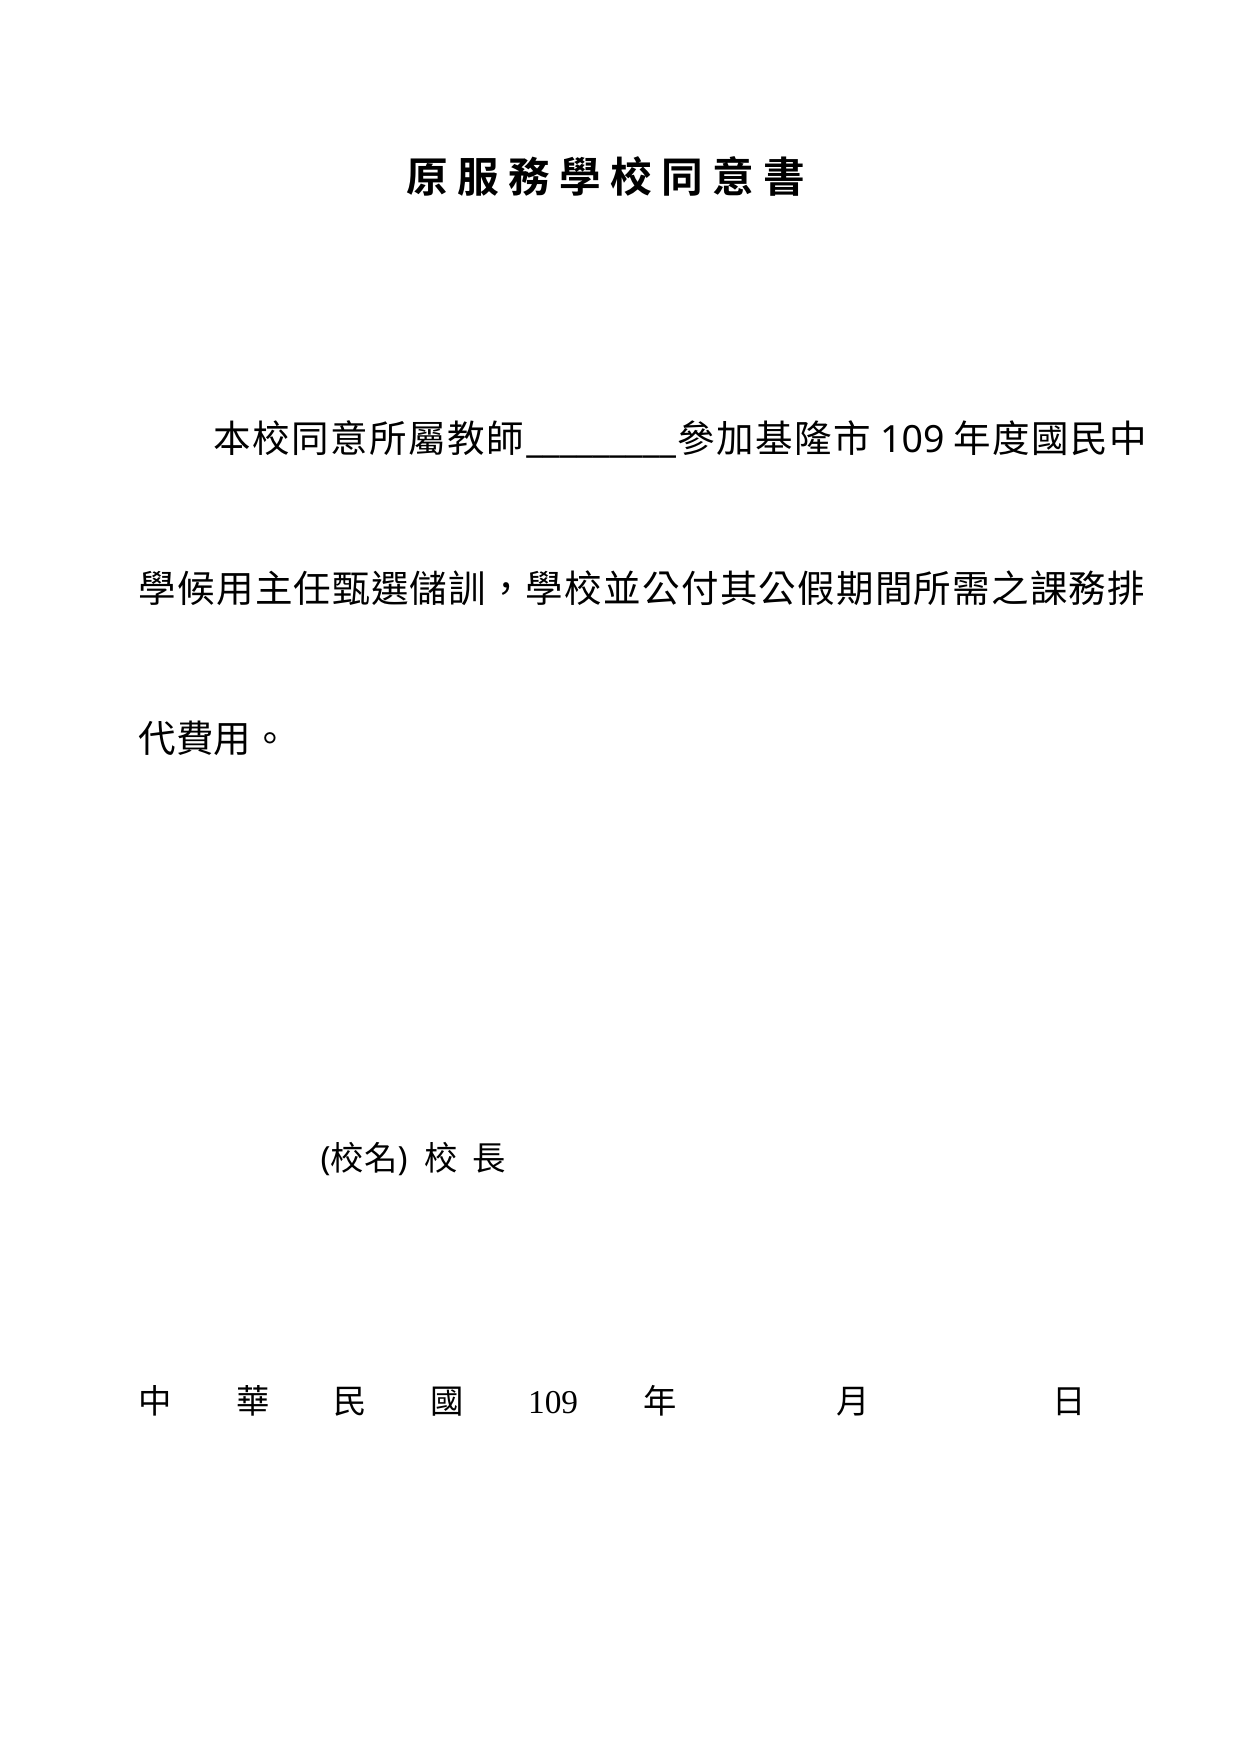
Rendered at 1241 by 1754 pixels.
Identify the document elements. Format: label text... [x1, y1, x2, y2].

text 原 服 務 學 校 同 意 書 [89, 137, 1122, 212]
text (校名) 校 長 [139, 1118, 1086, 1193]
text 中 華 民 國 109 年 月 日 [139, 1362, 1086, 1437]
text 本校同意所屬教師_________參加基隆市109年度國民中學候用主任甄選儲訓，學校並公付其公假期間所需之課務排代費用。 [139, 398, 1147, 773]
